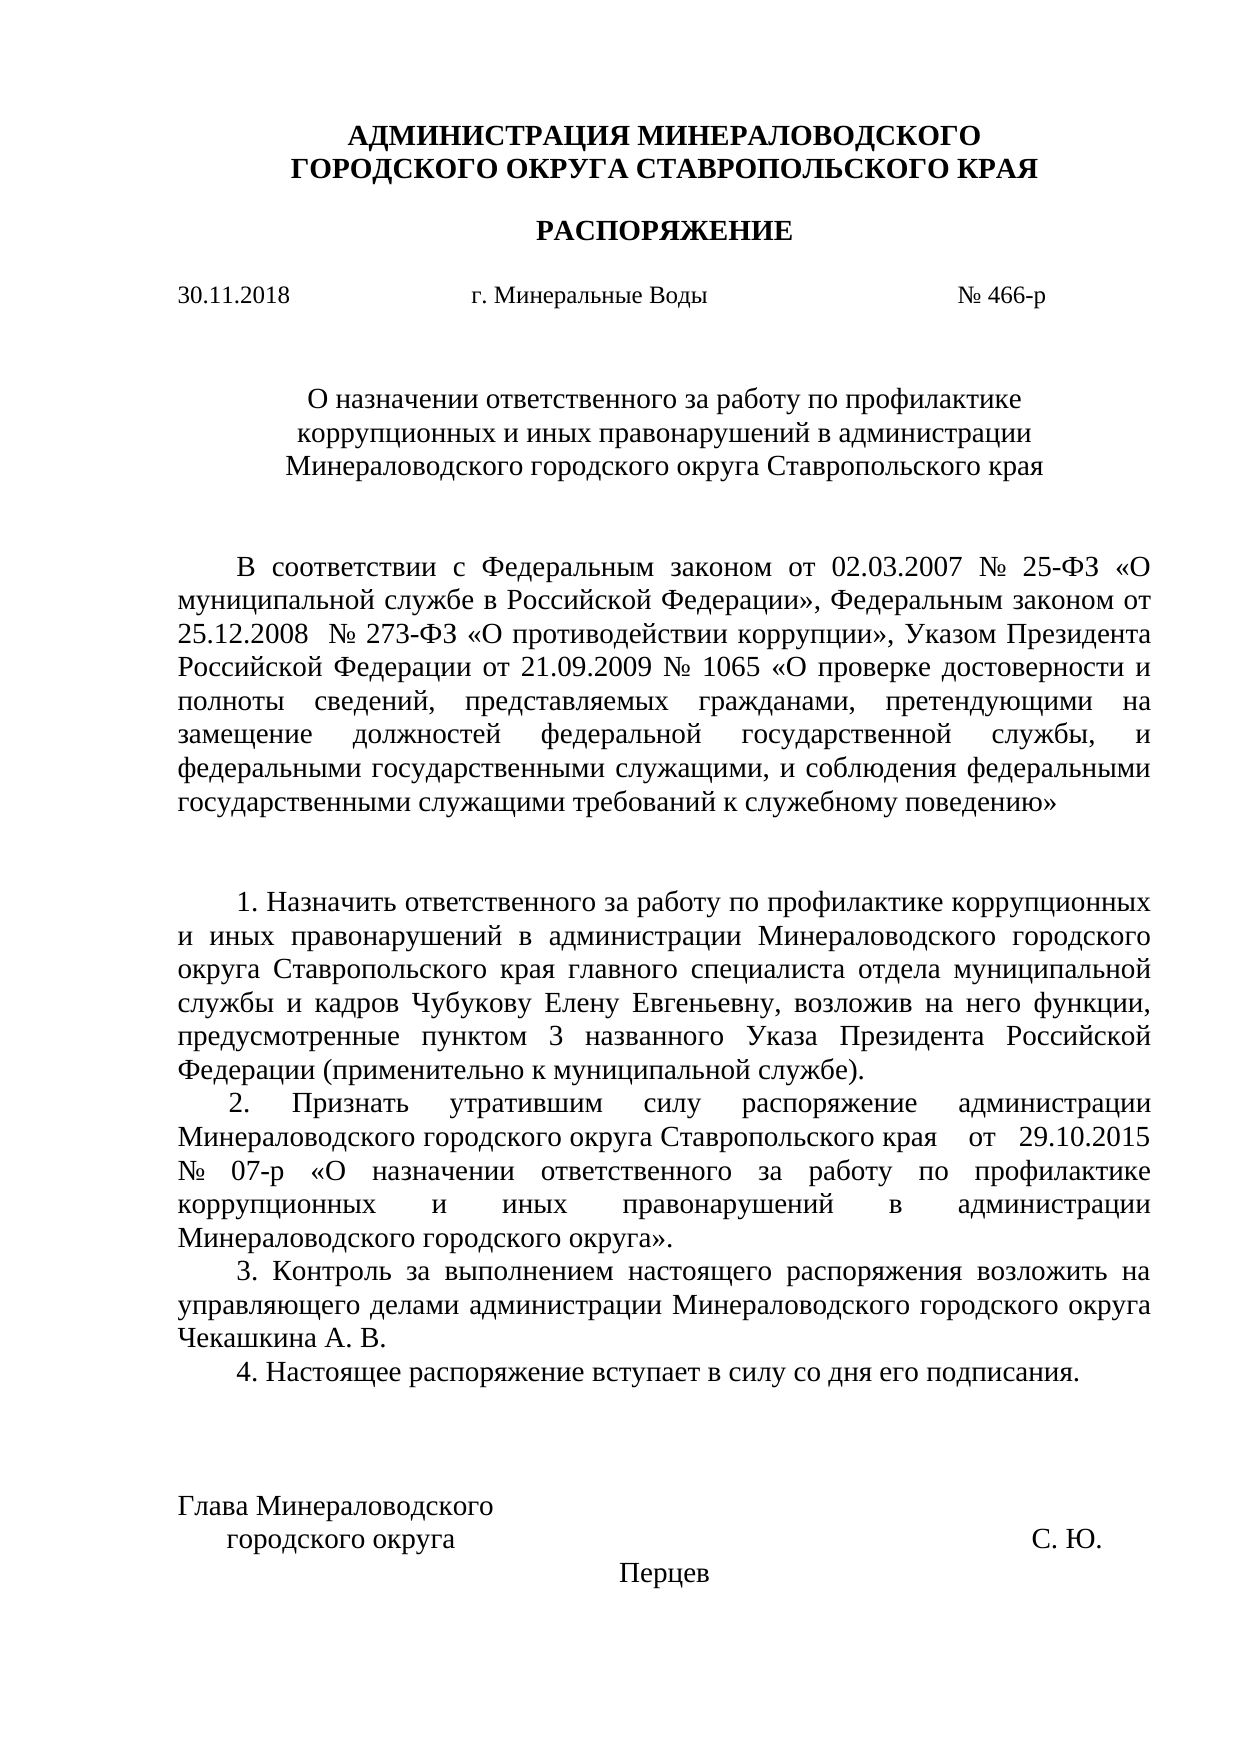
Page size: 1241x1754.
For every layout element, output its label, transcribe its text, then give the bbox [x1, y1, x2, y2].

text Минераловодского городского округа Ставропольского края [177, 448, 1152, 482]
text 2. Признать утратившим силу распоряжение администрации Минераловодского городского округа Ставропольского края от 29.10.2015 № 07-р «О назначении ответственного за работу по профилактике коррупционных и иных правонарушений в администрации Минераловодского городского округа». [177, 1086, 1152, 1253]
text 1. Назначить ответственного за работу по профилактике коррупционных и иных правонарушений в администрации Минераловодского городского округа Ставропольского края главного специалиста отдела муниципальной службы и кадров Чубукову Елену Евгеньевну, возложив на него функции, предусмотренные пунктом 3 названного Указа Президента Российской Федерации (применительно к муниципальной службе). [177, 884, 1152, 1086]
text В соответствии с Федеральным законом от 02.03.2007 № 25-ФЗ «О муниципальной службе в Российской Федерации», Федеральным законом от 25.12.2008 № 273-ФЗ «О противодействии коррупции», Указом Президента Российской Федерации от 21.09.2009 № 1065 «О проверке достоверности и полноты сведений, представляемых гражданами, претендующими на замещение должностей федеральной государственной службы, и федеральными государственными служащими, и соблюдения федеральными государственными служащими требований к служебному поведению» [177, 549, 1152, 817]
text 30.11.2018 г. Минеральные Воды № 466-р [177, 280, 1152, 309]
text АДМИНИСТРАЦИЯ МИНЕРАЛОВОДСКОГО [177, 118, 1152, 152]
text Глава Минераловодского [177, 1488, 1152, 1522]
text ГОРОДСКОГО ОКРУГА СТАВРОПОЛЬСКОГО КРАЯ [177, 152, 1152, 213]
text 3. Контроль за выполнением настоящего распоряжения возложить на управляющего делами администрации Минераловодского городского округа Чекашкина А. В. [177, 1253, 1152, 1354]
text О назначении ответственного за работу по профилактике [177, 381, 1152, 415]
text 4. Настоящее распоряжение вступает в силу со дня его подписания. [177, 1354, 1152, 1387]
text РАСПОРЯЖЕНИЕ [177, 213, 1152, 247]
text городского округа С. Ю. Перцев [177, 1522, 1152, 1589]
text коррупционных и иных правонарушений в администрации [177, 415, 1152, 448]
